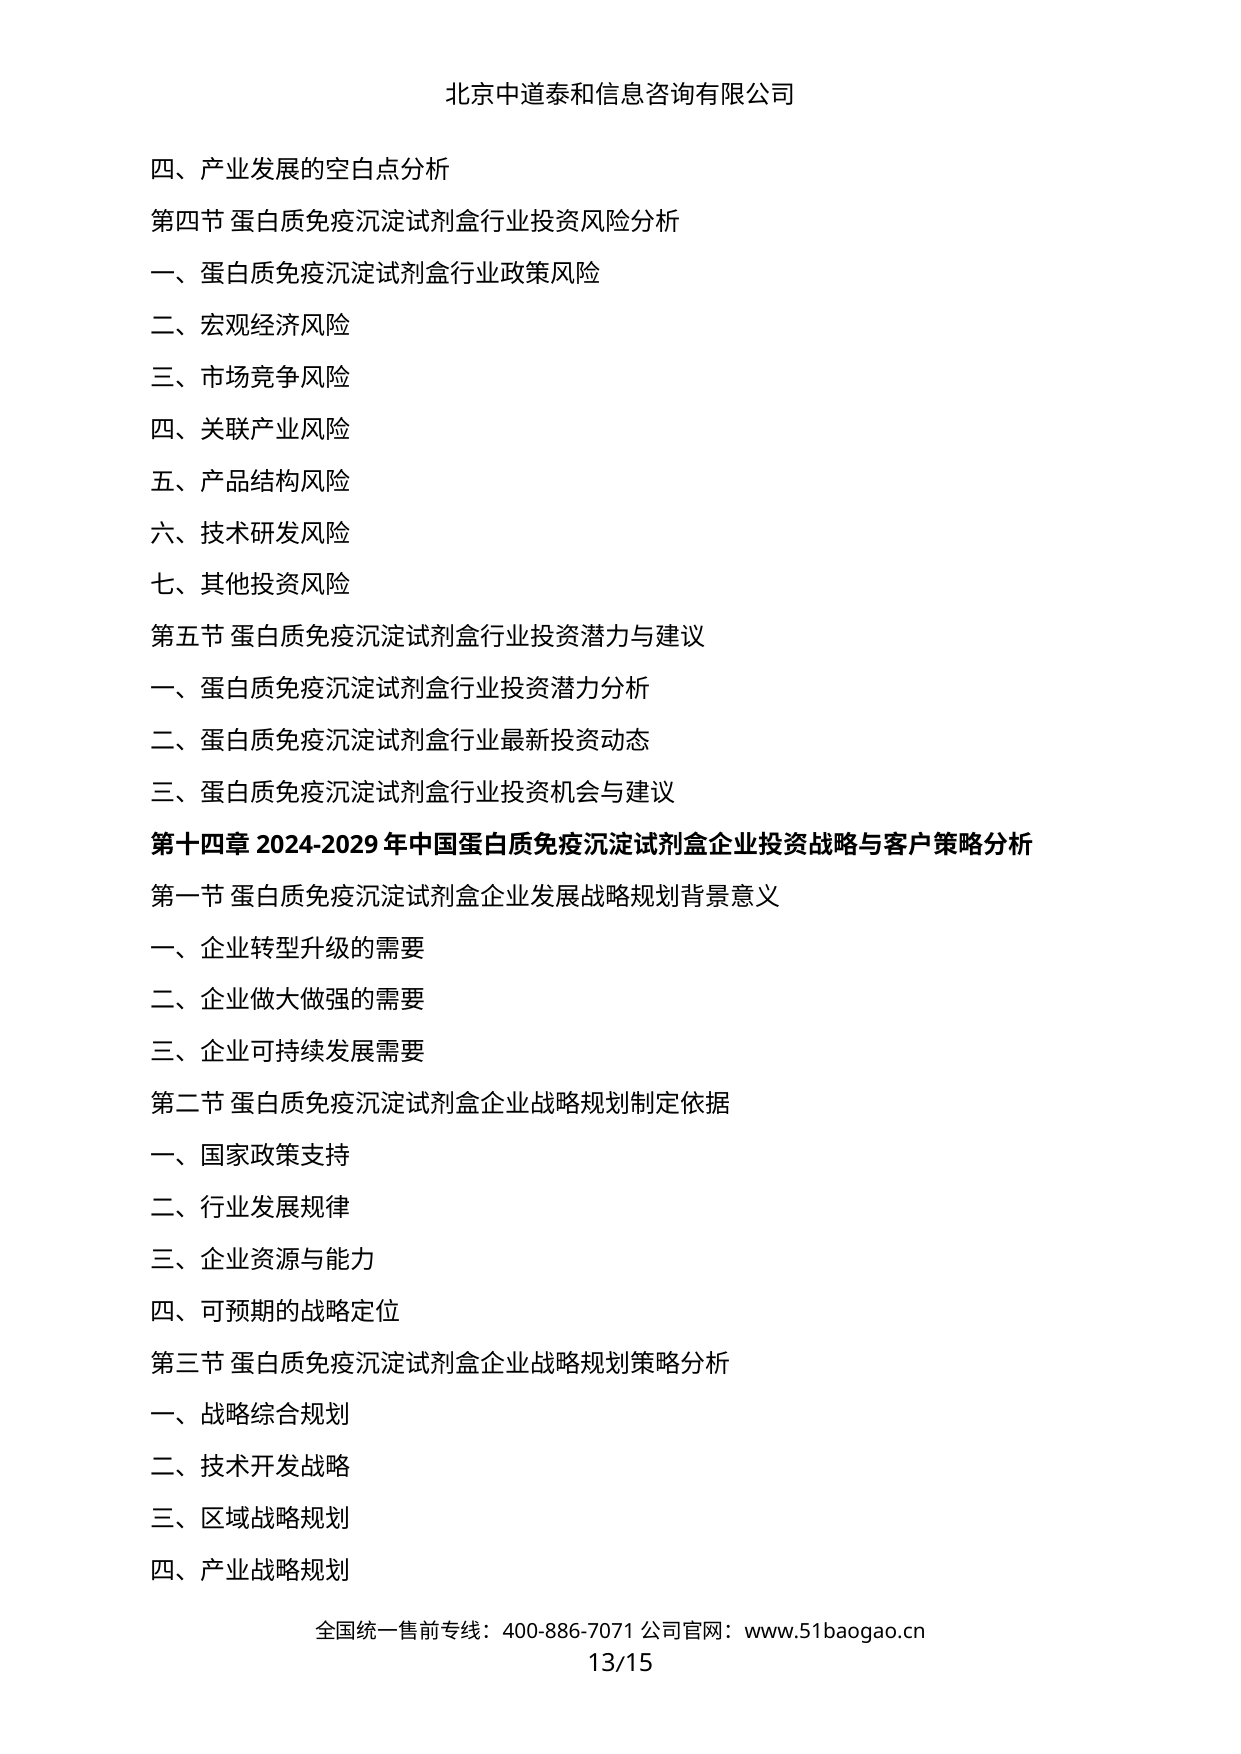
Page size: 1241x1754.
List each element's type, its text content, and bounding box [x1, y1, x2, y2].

text 二、宏观经济风险 [150, 306, 1090, 342]
text 四、关联产业风险 [150, 409, 1090, 446]
text 七、其他投资风险 [150, 565, 1090, 601]
text 三、蛋白质免疫沉淀试剂盒行业投资机会与建议 [150, 772, 1090, 809]
text 四、产业发展的空白点分析 [150, 150, 1090, 186]
text 二、行业发展规律 [150, 1187, 1090, 1224]
text 三、市场竞争风险 [150, 357, 1090, 394]
text 第四节 蛋白质免疫沉淀试剂盒行业投资风险分析 [150, 202, 1090, 238]
text 四、产业战略规划 [150, 1551, 1090, 1587]
text 三、企业可持续发展需要 [150, 1032, 1090, 1068]
text 二、技术开发战略 [150, 1447, 1090, 1483]
text 二、企业做大做强的需要 [150, 980, 1090, 1016]
text 一、蛋白质免疫沉淀试剂盒行业投资潜力分析 [150, 669, 1090, 705]
text 第三节 蛋白质免疫沉淀试剂盒企业战略规划策略分析 [150, 1343, 1090, 1379]
text 第一节 蛋白质免疫沉淀试剂盒企业发展战略规划背景意义 [150, 876, 1090, 912]
text 一、国家政策支持 [150, 1136, 1090, 1172]
text 三、企业资源与能力 [150, 1239, 1090, 1276]
text 一、企业转型升级的需要 [150, 928, 1090, 964]
text 一、蛋白质免疫沉淀试剂盒行业政策风险 [150, 254, 1090, 290]
text 第五节 蛋白质免疫沉淀试剂盒行业投资潜力与建议 [150, 617, 1090, 653]
text 三、区域战略规划 [150, 1499, 1090, 1535]
text 二、蛋白质免疫沉淀试剂盒行业最新投资动态 [150, 721, 1090, 757]
text 一、战略综合规划 [150, 1395, 1090, 1431]
text 六、技术研发风险 [150, 513, 1090, 549]
text 五、产品结构风险 [150, 461, 1090, 497]
text 第十四章 2024-2029年中国蛋白质免疫沉淀试剂盒企业投资战略与客户策略分析 [150, 824, 1090, 861]
text 四、可预期的战略定位 [150, 1291, 1090, 1327]
text 第二节 蛋白质免疫沉淀试剂盒企业战略规划制定依据 [150, 1084, 1090, 1120]
